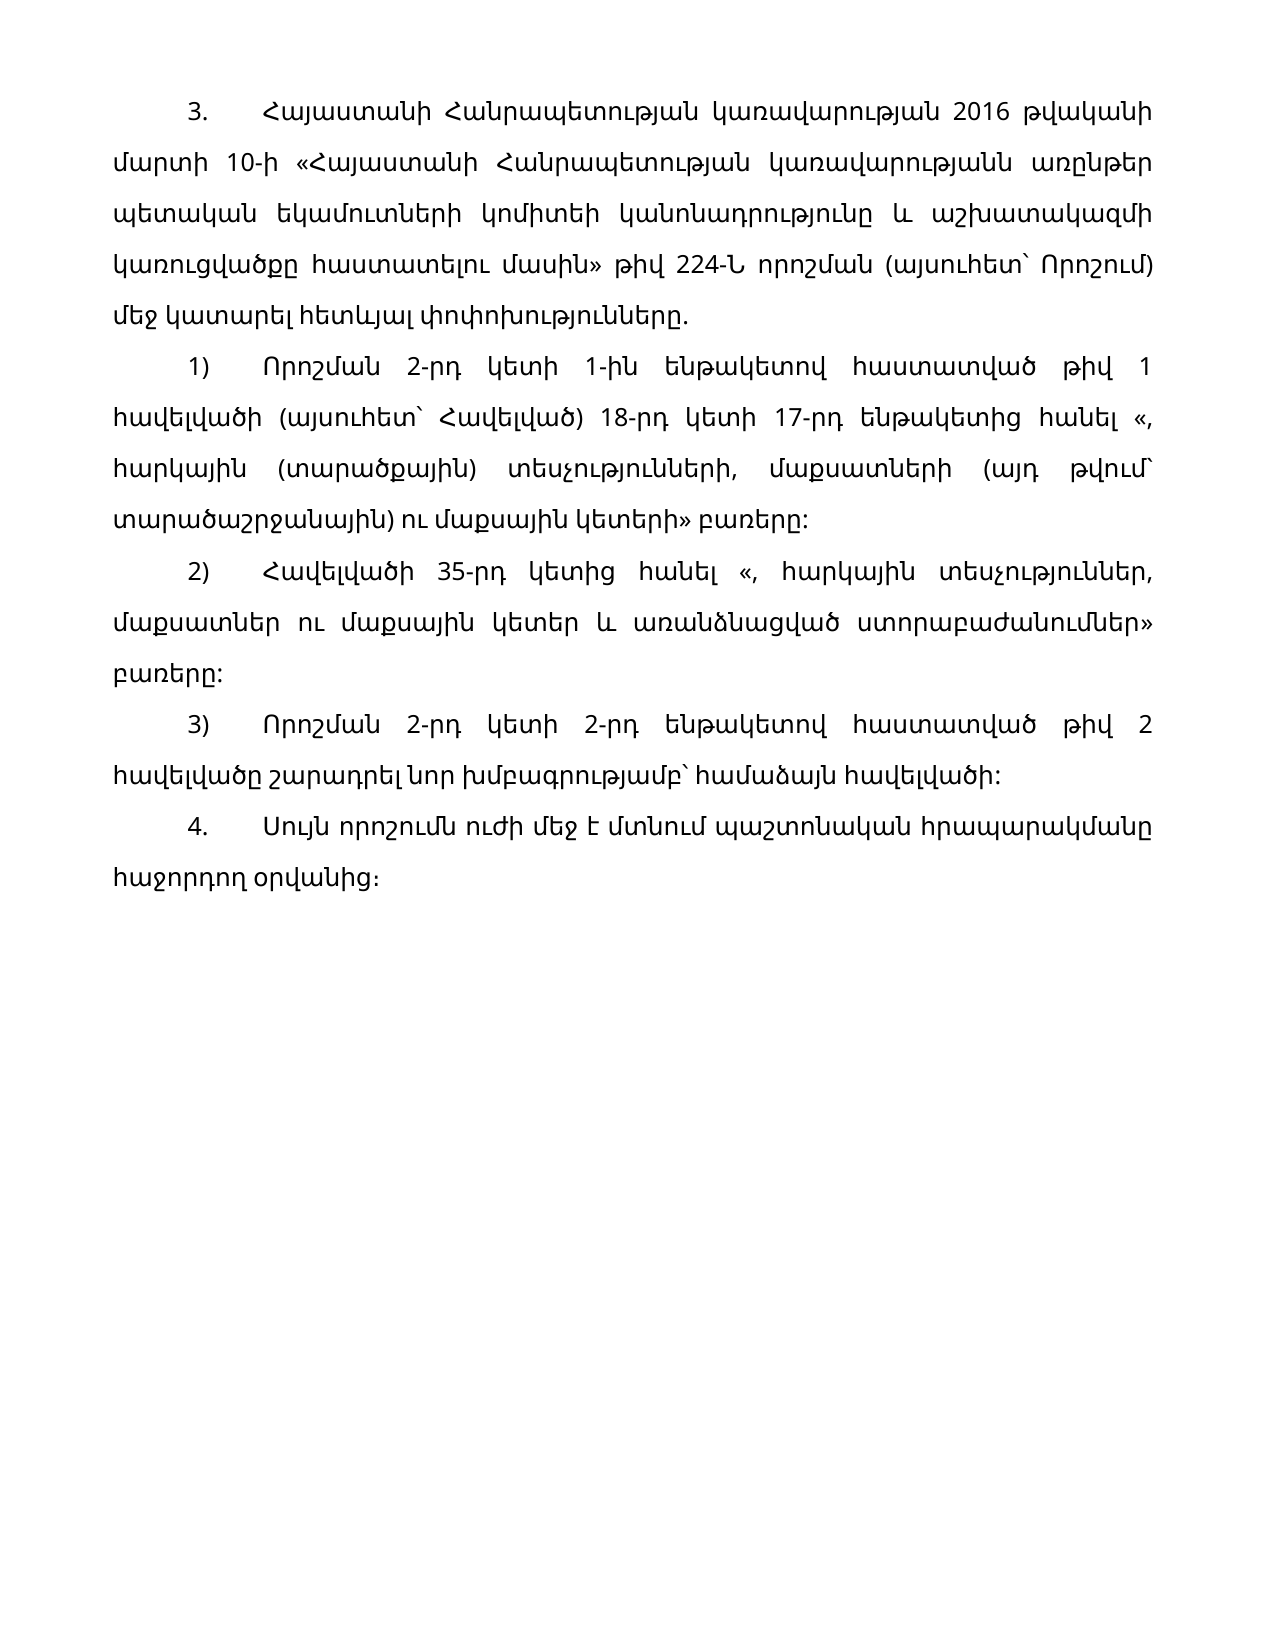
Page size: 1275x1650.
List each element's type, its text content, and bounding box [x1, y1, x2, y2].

list Հավելվածի 35-րդ կետից հանել «, հարկային տեսչություններ, մաքսատներ ու մաքսային կետեր և առանձնացված ստորաբաժանումներ» բառերը: [112, 553, 1153, 689]
list Որոշման 2-րդ կետի 2-րդ ենթակետով հաստատված թիվ 2 հավելվածը շարադրել նոր խմբագրությամբ՝ համաձայն հավելվածի: [112, 706, 1153, 791]
list Սույն որոշումն ուժի մեջ է մտնում պաշտոնական հրապարակմանը հաջորդող օրվանից։ [112, 808, 1153, 893]
list Հայաստանի Հանրապետության կառավարության 2016 թվականի մարտի 10-ի «Հայաստանի Հանրապետության կառավարությանն առընթեր պետական եկամուտների կոմիտեի կանոնադրությունը և աշխատակազմի կառուցվածքը հաստատելու մասին» թիվ 224-Ն որոշման (այսուհետ՝ Որոշում) մեջ կատարել հետևյալ փոփոխությունները. [112, 94, 1153, 332]
list Որոշման 2-րդ կետի 1-ին ենթակետով հաստատված թիվ 1 հավելվածի (այսուհետ՝ Հավելված) 18-րդ կետի 17-րդ ենթակետից հանել «, հարկային (տարածքային) տեսչությունների, մաքսատների (այդ թվում` տարածաշրջանային) ու մաքսային կետերի» բառերը: [112, 349, 1153, 536]
